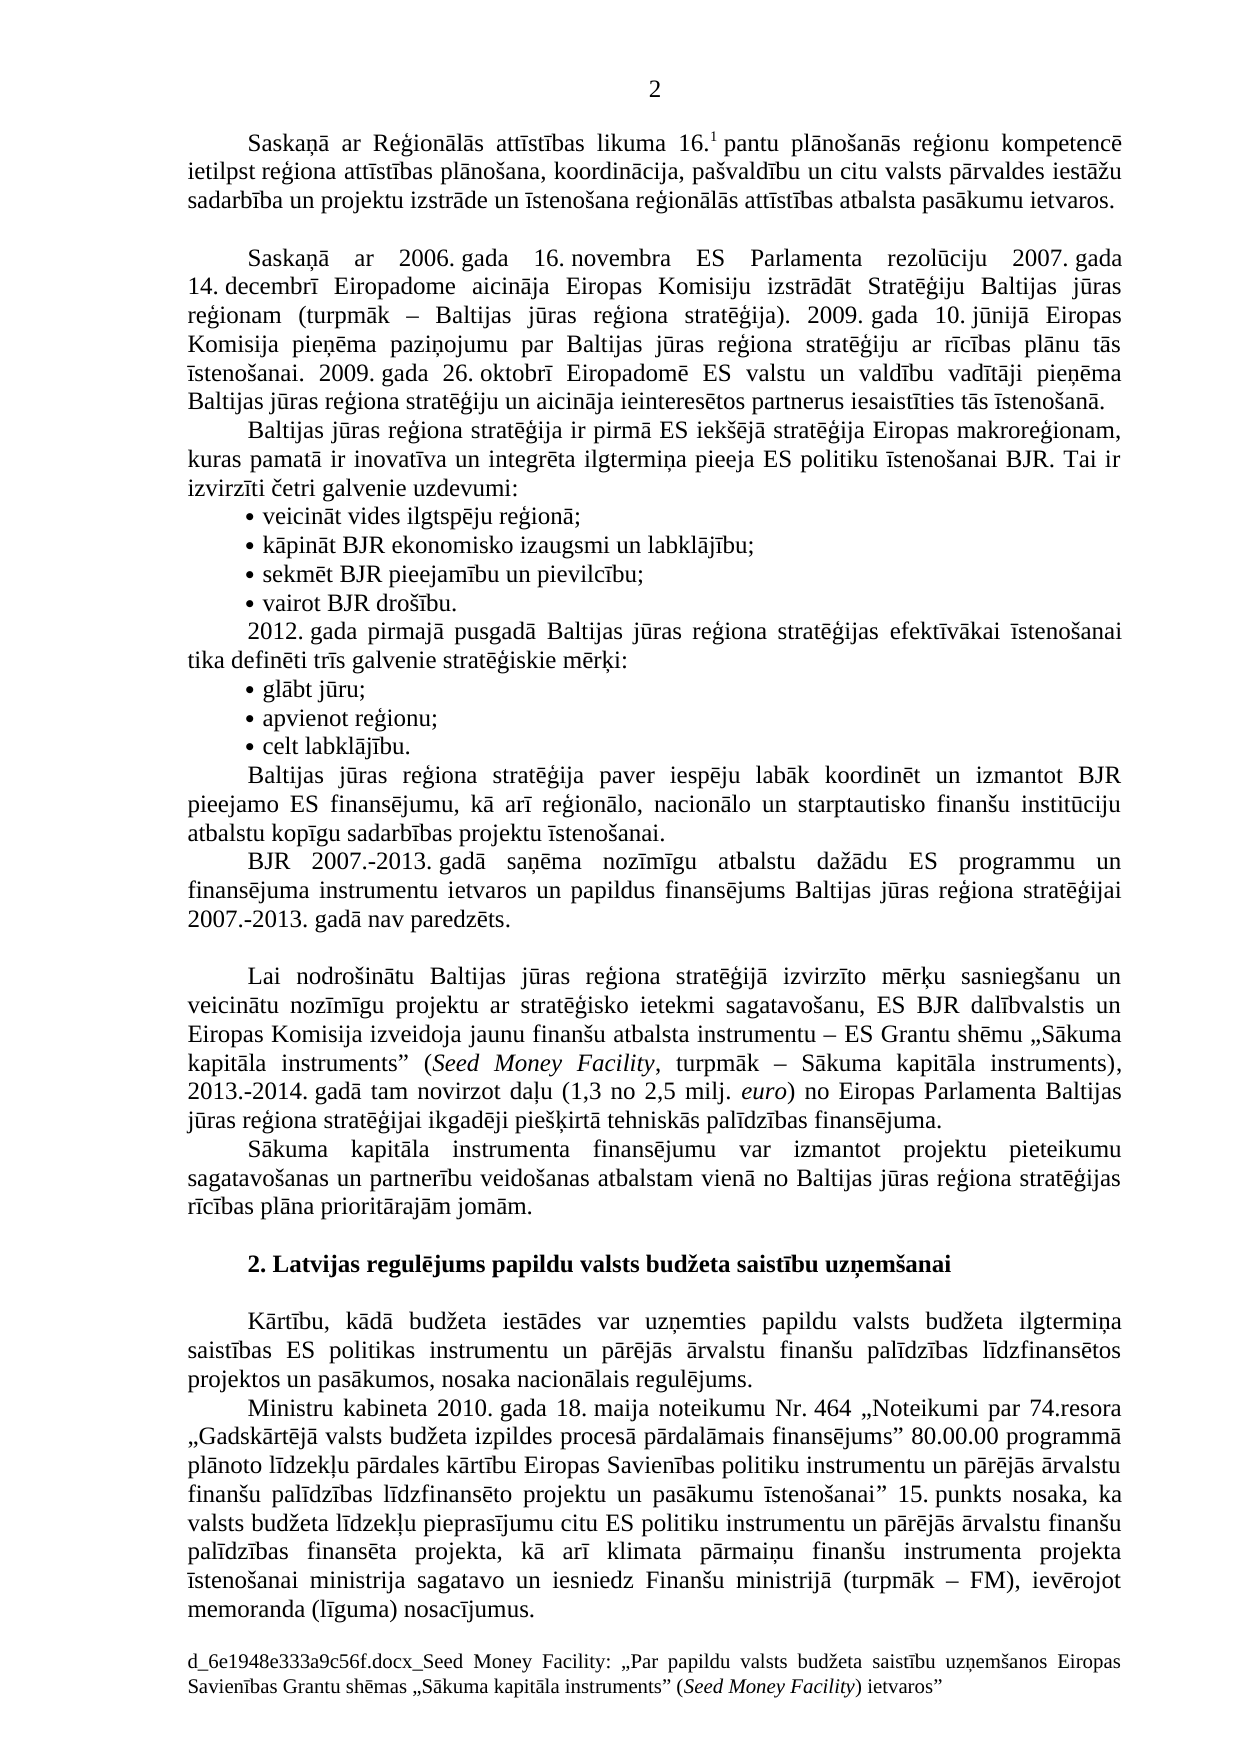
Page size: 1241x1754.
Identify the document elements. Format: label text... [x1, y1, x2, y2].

text 2. Latvijas regulējums papildu valsts budžeta saistību uzņemšanai [187, 1249, 1122, 1278]
text Sākuma kapitāla instrumenta finansējumu var izmantot projektu pieteikumu sagatavošanas un partnerību veidošanas atbalstam vienā no Baltijas jūras reģiona stratēģijas rīcības plāna prioritārajām jomām. [187, 1134, 1122, 1220]
list veicināt vides ilgtspēju reģionā; [246, 501, 1122, 530]
text Baltijas jūras reģiona stratēģija ir pirmā ES iekšējā stratēģija Eiropas makroreģionam, kuras pamatā ir inovatīva un integrēta ilgtermiņa pieeja ES politiku īstenošanai BJR. Tai ir izvirzīti četri galvenie uzdevumi: [187, 415, 1122, 501]
list sekmēt BJR pieejamību un pievilcību; [246, 559, 1122, 588]
text Baltijas jūras reģiona stratēģija paver iespēju labāk koordinēt un izmantot BJR pieejamo ES finansējumu, kā arī reģionālo, nacionālo un starptautisko finanšu institūciju atbalstu kopīgu sadarbības projektu īstenošanai. [187, 760, 1122, 846]
text Saskaņā ar 2006. gada 16. novembra ES Parlamenta rezolūciju 2007. gada 14. decembrī Eiropadome aicināja Eiropas Komisiju izstrādāt Stratēģiju Baltijas jūras reģionam (turpmāk – Baltijas jūras reģiona stratēģija). 2009. gada 10. jūnijā Eiropas Komisija pieņēma paziņojumu par Baltijas jūras reģiona stratēģiju ar rīcības plānu tās īstenošanai. 2009. gada 26. oktobrī Eiropadomē ES valstu un valdību vadītāji pieņēma Baltijas jūras reģiona stratēģiju un aicināja ieinteresētos partnerus iesaistīties tās īstenošanā. [187, 243, 1122, 415]
text 2012. gada pirmajā pusgadā Baltijas jūras reģiona stratēģijas efektīvākai īstenošanai tika definēti trīs galvenie stratēģiskie mērķi: [187, 616, 1122, 674]
list kāpināt BJR ekonomisko izaugsmi un labklājību; [246, 530, 1122, 559]
text Lai nodrošinātu Baltijas jūras reģiona stratēģijā izvirzīto mērķu sasniegšanu un veicinātu nozīmīgu projektu ar stratēģisko ietekmi sagatavošanu, ES BJR dalībvalstis un Eiropas Komisija izveidoja jaunu finanšu atbalsta instrumentu – ES Grantu shēmu „Sākuma kapitāla instruments” (Seed Money Facility, turpmāk – Sākuma kapitāla instruments), 2013.-2014. gadā tam novirzot daļu (1,3 no 2,5 milj. euro) no Eiropas Parlamenta Baltijas jūras reģiona stratēģijai ikgadēji piešķirtā tehniskās palīdzības finansējuma. [187, 961, 1122, 1134]
text Ministru kabineta 2010. gada 18. maija noteikumu Nr. 464 „Noteikumi par 74.resora „Gadskārtējā valsts budžeta izpildes procesā pārdalāmais finansējums” 80.00.00 programmā plānoto līdzekļu pārdales kārtību Eiropas Savienības politiku instrumentu un pārējās ārvalstu finanšu palīdzības līdzfinansēto projektu un pasākumu īstenošanai” 15. punkts nosaka, ka valsts budžeta līdzekļu pieprasījumu citu ES politiku instrumentu un pārējās ārvalstu finanšu palīdzības finansēta projekta, kā arī klimata pārmaiņu finanšu instrumenta projekta īstenošanai ministrija sagatavo un iesniedz Finanšu ministrijā (turpmāk – FM), ievērojot memoranda (līguma) nosacījumus. [187, 1393, 1122, 1623]
list apvienot reģionu; [246, 703, 1122, 731]
list vairot BJR drošību. [246, 588, 1122, 616]
list celt labklājību. [246, 731, 1122, 760]
text Saskaņā ar Reģionālās attīstības likuma 16.1 pantu plānošanās reģionu kompetencē ietilpst reģiona attīstības plānošana, koordinācija, pašvaldību un citu valsts pārvaldes iestāžu sadarbība un projektu izstrāde un īstenošana reģionālās attīstības atbalsta pasākumu ietvaros. [187, 128, 1122, 214]
text BJR 2007.-2013. gadā saņēma nozīmīgu atbalstu dažādu ES programmu un finansējuma instrumentu ietvaros un papildus finansējums Baltijas jūras reģiona stratēģijai 2007.-2013. gadā nav paredzēts. [187, 846, 1122, 933]
text Kārtību, kādā budžeta iestādes var uzņemties papildu valsts budžeta ilgtermiņa saistības ES politikas instrumentu un pārējās ārvalstu finanšu palīdzības līdzfinansētos projektos un pasākumos, nosaka nacionālais regulējums. [187, 1306, 1122, 1393]
list glābt jūru; [246, 674, 1122, 703]
